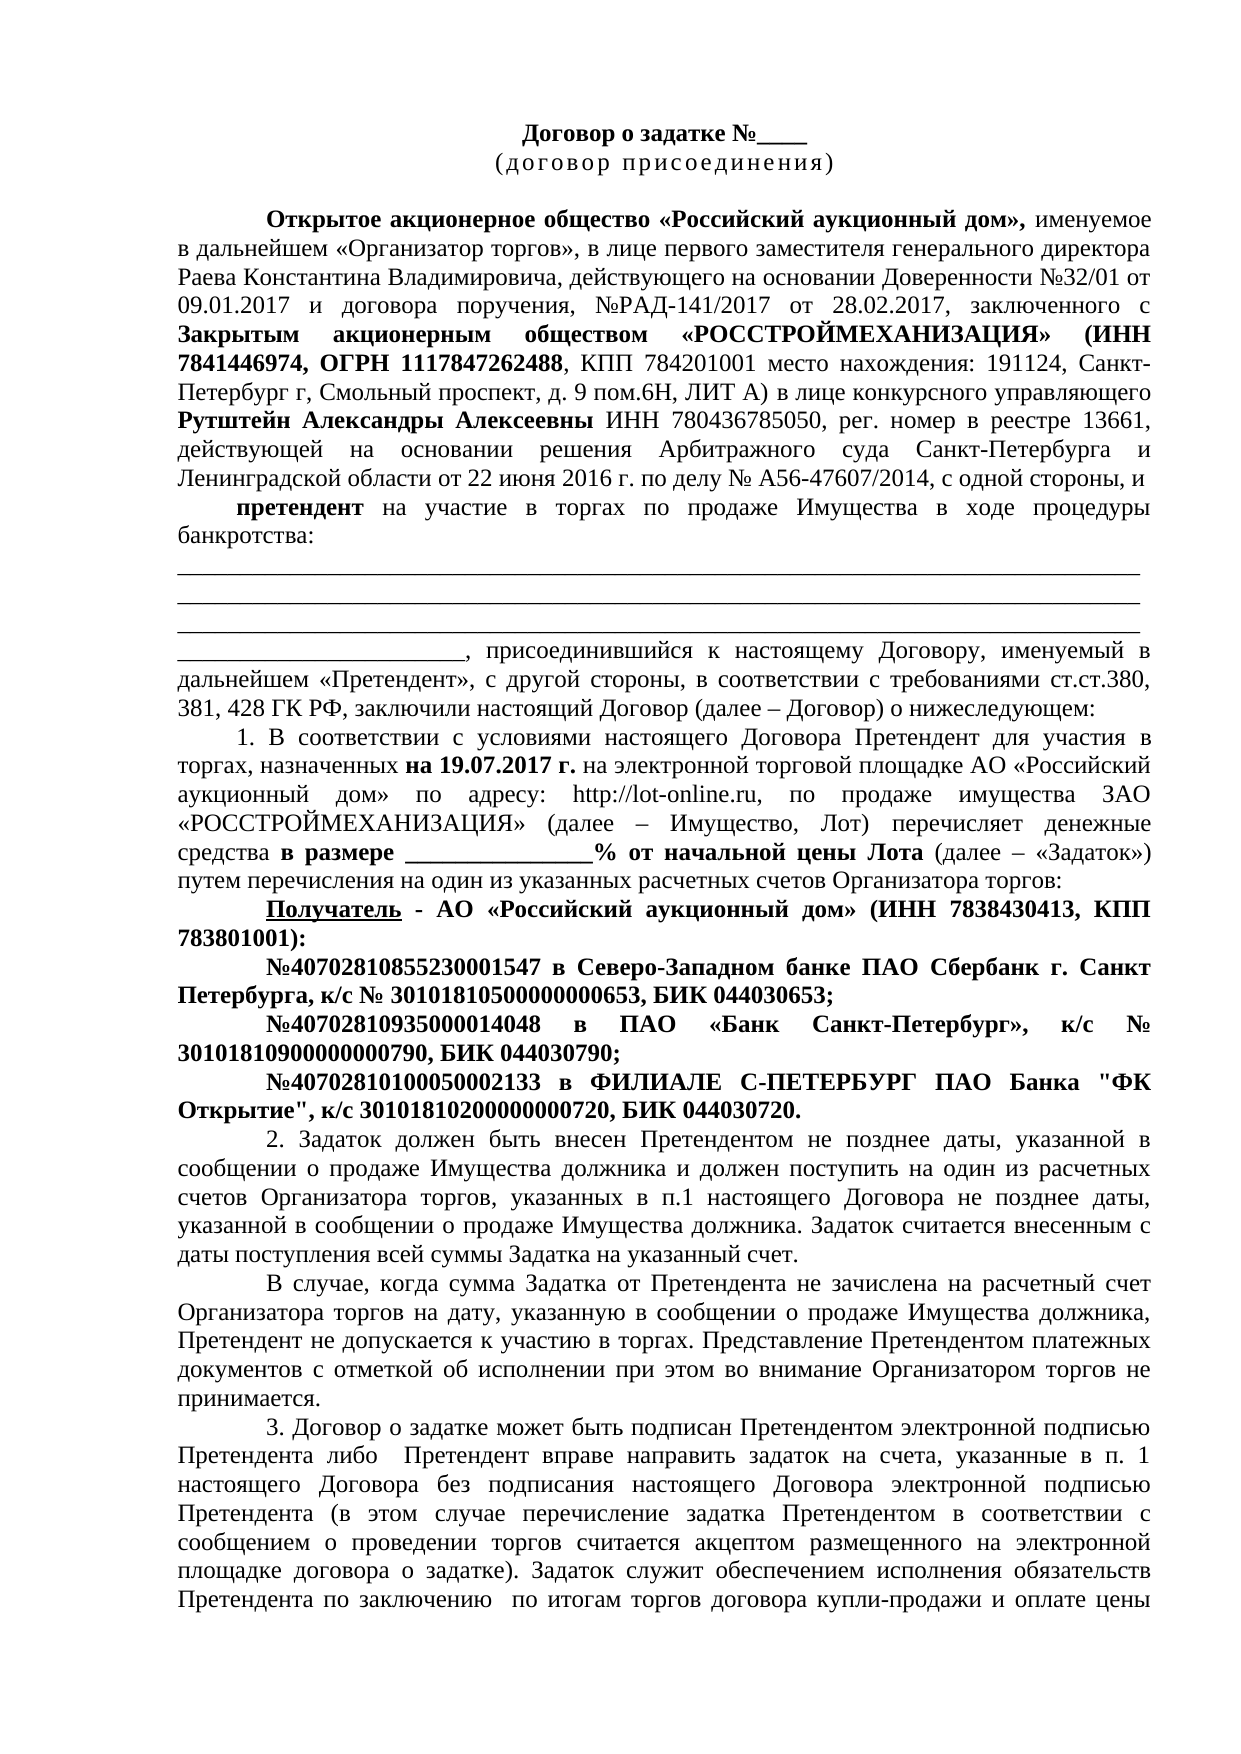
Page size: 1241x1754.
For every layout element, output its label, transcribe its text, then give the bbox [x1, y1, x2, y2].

text В случае, когда сумма Задатка от Претендента не зачислена на расчетный счет Организатора торгов на дату, указанную в сообщении о продаже Имущества должника, Претендент не допускается к участию в торгах. Представление Претендентом платежных документов с отметкой об исполнении при этом во внимание Организатором торгов не принимается. [177, 1268, 1152, 1412]
text претендент на участие в торгах по продаже Имущества в ходе процедуры банкротства: [177, 492, 1152, 549]
text ______________________________________________________________________________________________________________________________________________________________________________________________________________________________________________________________, присоединившийся к настоящему Договору, именуемый в дальнейшем «Претендент», с другой стороны, в соответствии с требованиями ст.ст.380, 381, 428 ГК РФ, заключили настоящий Договор (далее – Договор) о нижеследующем: [177, 549, 1152, 722]
text Договор о задатке №____ [177, 118, 1152, 147]
text №40702810100050002133 в ФИЛИАЛЕ С-ПЕТЕРБУРГ ПАО Банка "ФК Открытие", к/с 30101810200000000720, БИК 044030720. [177, 1067, 1152, 1124]
text Открытое акционерное общество «Российский аукционный дом», именуемое в дальнейшем «Организатор торгов», в лице первого заместителя генерального директора Раева Константина Владимировича, действующего на основании Доверенности №32/01 от 09.01.2017 и договора поручения, №РАД-141/2017 от 28.02.2017, заключенного с Закрытым акционерным обществом «РОССТРОЙМЕХАНИЗАЦИЯ» (ИНН 7841446974, ОГРН 1117847262488, КПП 784201001 место нахождения: 191124, Санкт-Петербург г, Смольный проспект, д. 9 пом.6Н, ЛИТ А) в лице конкурсного управляющего Рутштейн Александры Алексеевны ИНН 780436785050, рег. номер в реестре 13661, действующей на основании решения Арбитражного суда Санкт-Петербурга и Ленинградской области от 22 июня 2016 г. по делу № А56-47607/2014, с одной стороны, и [177, 204, 1152, 492]
text 2. Задаток должен быть внесен Претендентом не позднее даты, указанной в сообщении о продаже Имущества должника и должен поступить на один из расчетных счетов Организатора торгов, указанных в п.1 настоящего Договора не позднее даты, указанной в сообщении о продаже Имущества должника. Задаток считается внесенным с даты поступления всей суммы Задатка на указанный счет. [177, 1124, 1152, 1268]
text (договор присоединения) [177, 147, 1152, 176]
text №40702810855230001547 в Северо-Западном банке ПАО Сбербанк г. Санкт Петербурга, к/с № 30101810500000000653, БИК 044030653; [177, 952, 1152, 1009]
text Получатель - АО «Российский аукционный дом» (ИНН 7838430413, КПП 783801001): [177, 894, 1152, 952]
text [177, 1412, 1152, 1613]
text 1. В соответствии с условиями настоящего Договора Претендент для участия в торгах, назначенных на 19.07.2017 г. на электронной торговой площадке АО «Российский аукционный дом» по адресу: http://lot-online.ru, по продаже имущества ЗАО «РОССТРОЙМЕХАНИЗАЦИЯ» (далее – Имущество, Лот) перечисляет денежные средства в размере _______________% от начальной цены Лота (далее – «Задаток») путем перечисления на один из указанных расчетных счетов Организатора торгов: [177, 722, 1152, 894]
text №40702810935000014048 в ПАО «Банк Санкт-Петербург», к/с № 30101810900000000790, БИК 044030790; [177, 1009, 1152, 1067]
